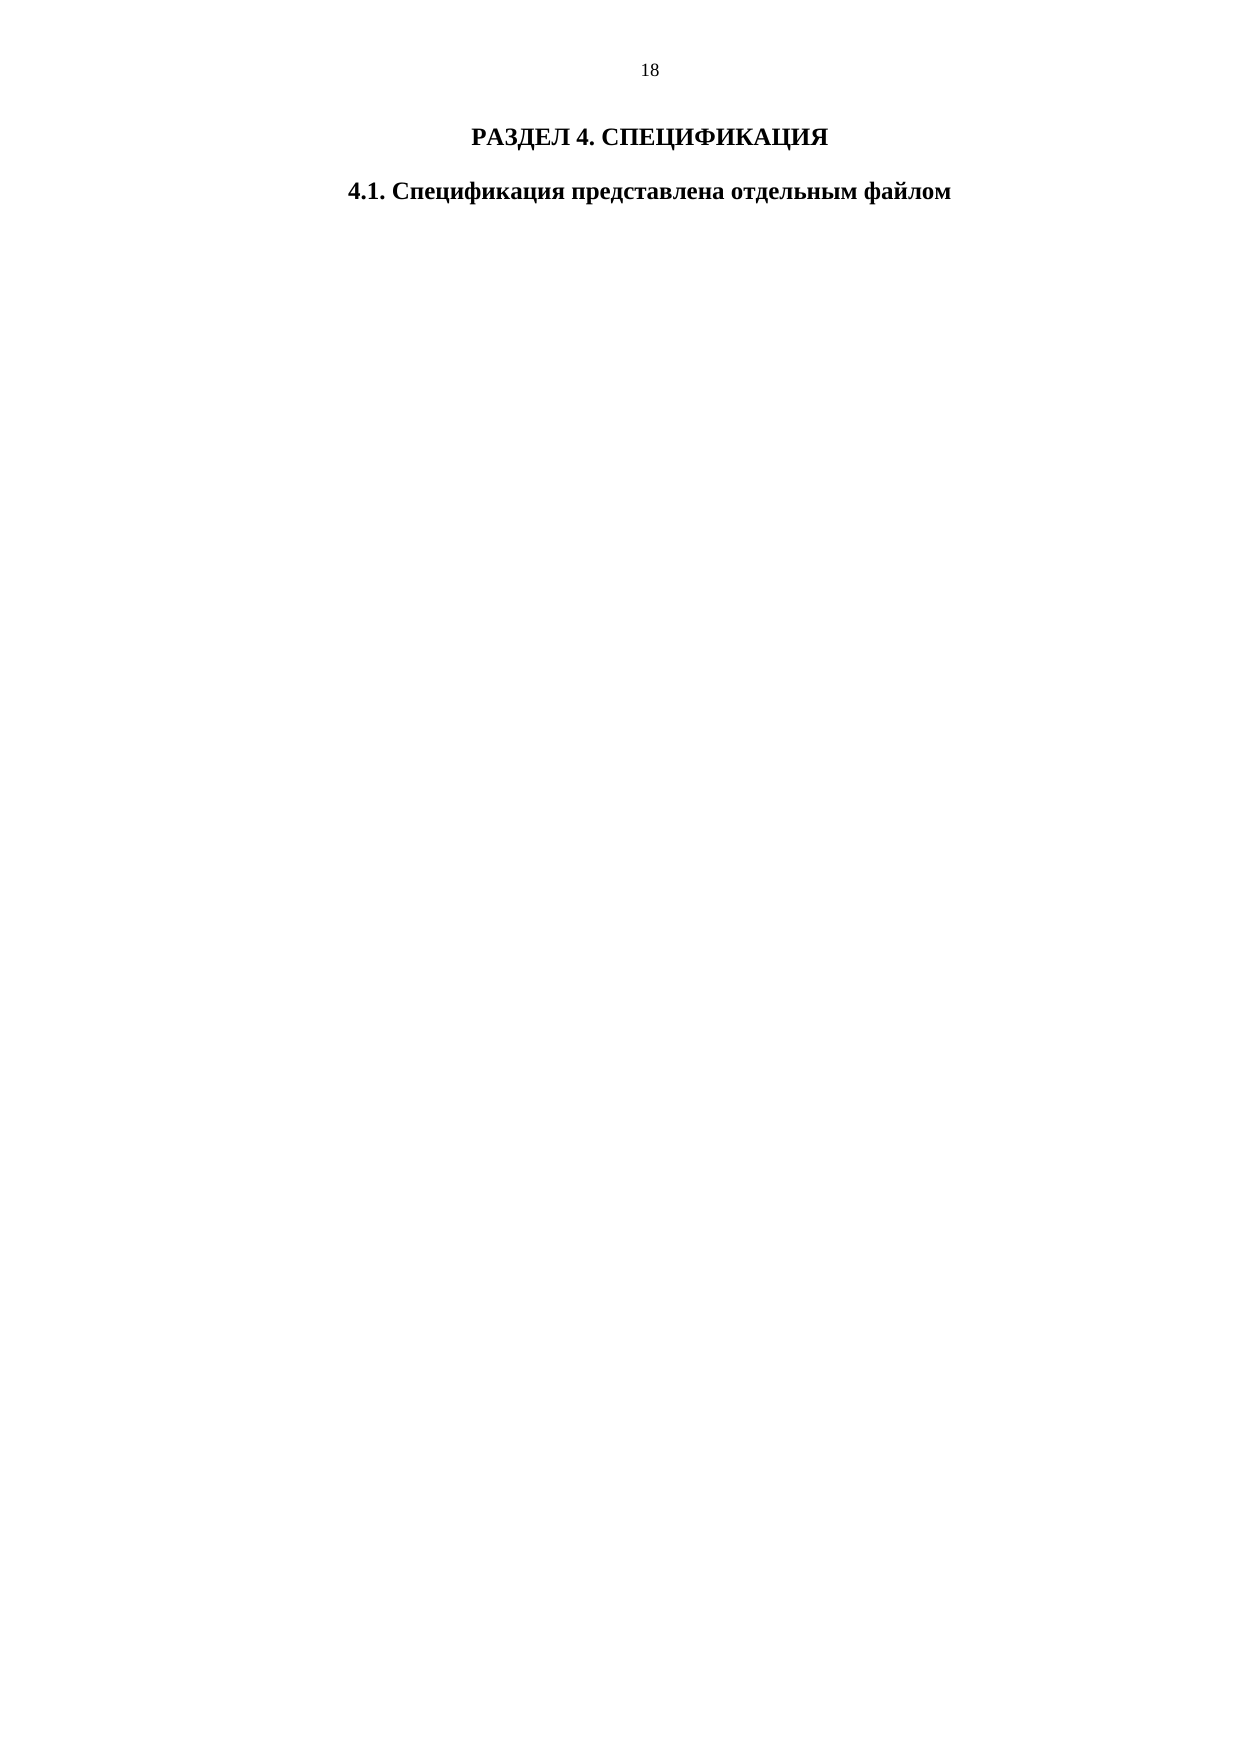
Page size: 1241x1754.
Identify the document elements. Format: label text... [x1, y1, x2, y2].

text 4.1. Спецификация представлена отдельным файлом [118, 176, 1181, 204]
text РАЗДЕЛ 4. СПЕЦИФИКАЦИЯ [118, 122, 1181, 151]
